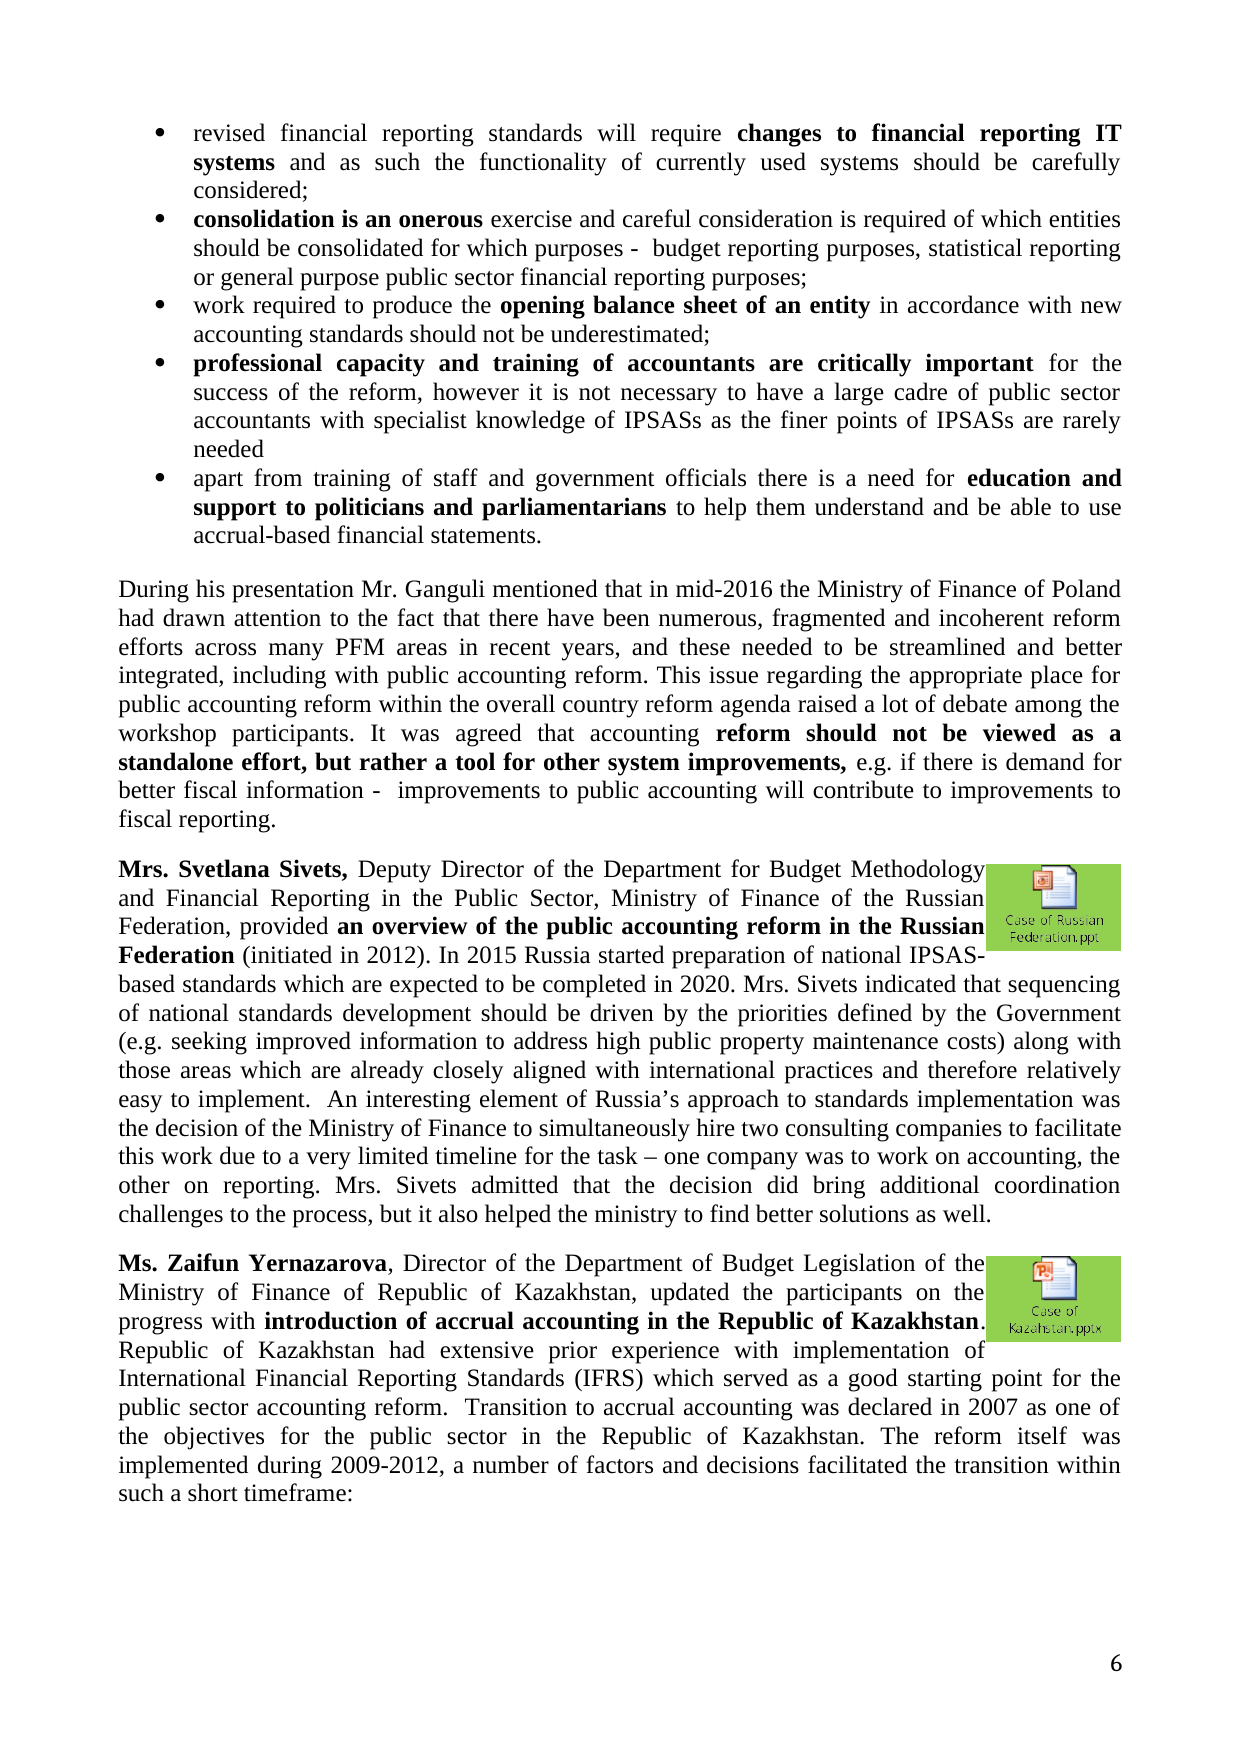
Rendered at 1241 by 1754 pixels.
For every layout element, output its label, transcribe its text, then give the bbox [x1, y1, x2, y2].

list work required to produce the opening balance sheet of an entity in accordance with new accounting standards should not be underestimated; [156, 291, 1122, 348]
list professional capacity and training of accountants are critically important for the success of the reform, however it is not necessary to have a large cadre of public sector accountants with specialist knowledge of IPSASs as the finer points of IPSASs are rarely needed [156, 348, 1122, 463]
list revised financial reporting standards will require changes to financial reporting IT systems and as such the functionality of currently used systems should be carefully considered; [156, 118, 1122, 204]
text Mrs. Svetlana Sivets, Deputy Director of the Department for Budget Methodology and Financial Reporting in the Public Sector, Ministry of Finance of the Russian Federation, provided an overview of the public accounting reform in the Russian Federation (initiated in 2012). In 2015 Russia started preparation of national IPSAS-based standards which are expected to be completed in 2020. Mrs. Sivets indicated that sequencing of national standards development should be driven by the priorities defined by the Government (e.g. seeking improved information to address high public property maintenance costs) along with those areas which are already closely aligned with international practices and therefore relatively easy to implement. An interesting element of Russia’s approach to standards implementation was the decision of the Ministry of Finance to simultaneously hire two consulting companies to facilitate this work due to a very limited timeline for the task – one company was to work on accounting, the other on reporting. Mrs. Sivets admitted that the decision did bring additional coordination challenges to the process, but it also helped the ministry to find better solutions as well. [118, 854, 1122, 1228]
text Ms. Zaifun Yernazarova, Director of the Department of Budget Legislation of the Ministry of Finance of Republic of Kazakhstan, updated the participants on the progress with introduction of accrual accounting in the Republic of Kazakhstan. Republic of Kazakhstan had extensive prior experience with implementation of International Financial Reporting Standards (IFRS) which served as a good starting point for the public sector accounting reform. Transition to accrual accounting was declared in 2007 as one of the objectives for the public sector in the Republic of Kazakhstan. The reform itself was implemented during 2009-2012, a number of factors and decisions facilitated the transition within such a short timeframe: [118, 1248, 1122, 1507]
list consolidation is an onerous exercise and careful consideration is required of which entities should be consolidated for which purposes - budget reporting purposes, statistical reporting or general purpose public sector financial reporting purposes; [156, 204, 1122, 291]
list apart from training of staff and government officials there is a need for education and support to politicians and parliamentarians to help them understand and be able to use accrual-based financial statements. [156, 463, 1122, 549]
text During his presentation Mr. Ganguli mentioned that in mid-2016 the Ministry of Finance of Poland had drawn attention to the fact that there have been numerous, fragmented and incoherent reform efforts across many PFM areas in recent years, and these needed to be streamlined and better integrated, including with public accounting reform. This issue regarding the appropriate place for public accounting reform within the overall country reform agenda raised a lot of debate among the workshop participants. It was agreed that accounting reform should not be viewed as a standalone effort, but rather a tool for other system improvements, e.g. if there is demand for better fiscal information - improvements to public accounting will contribute to improvements to fiscal reporting. [118, 574, 1122, 833]
